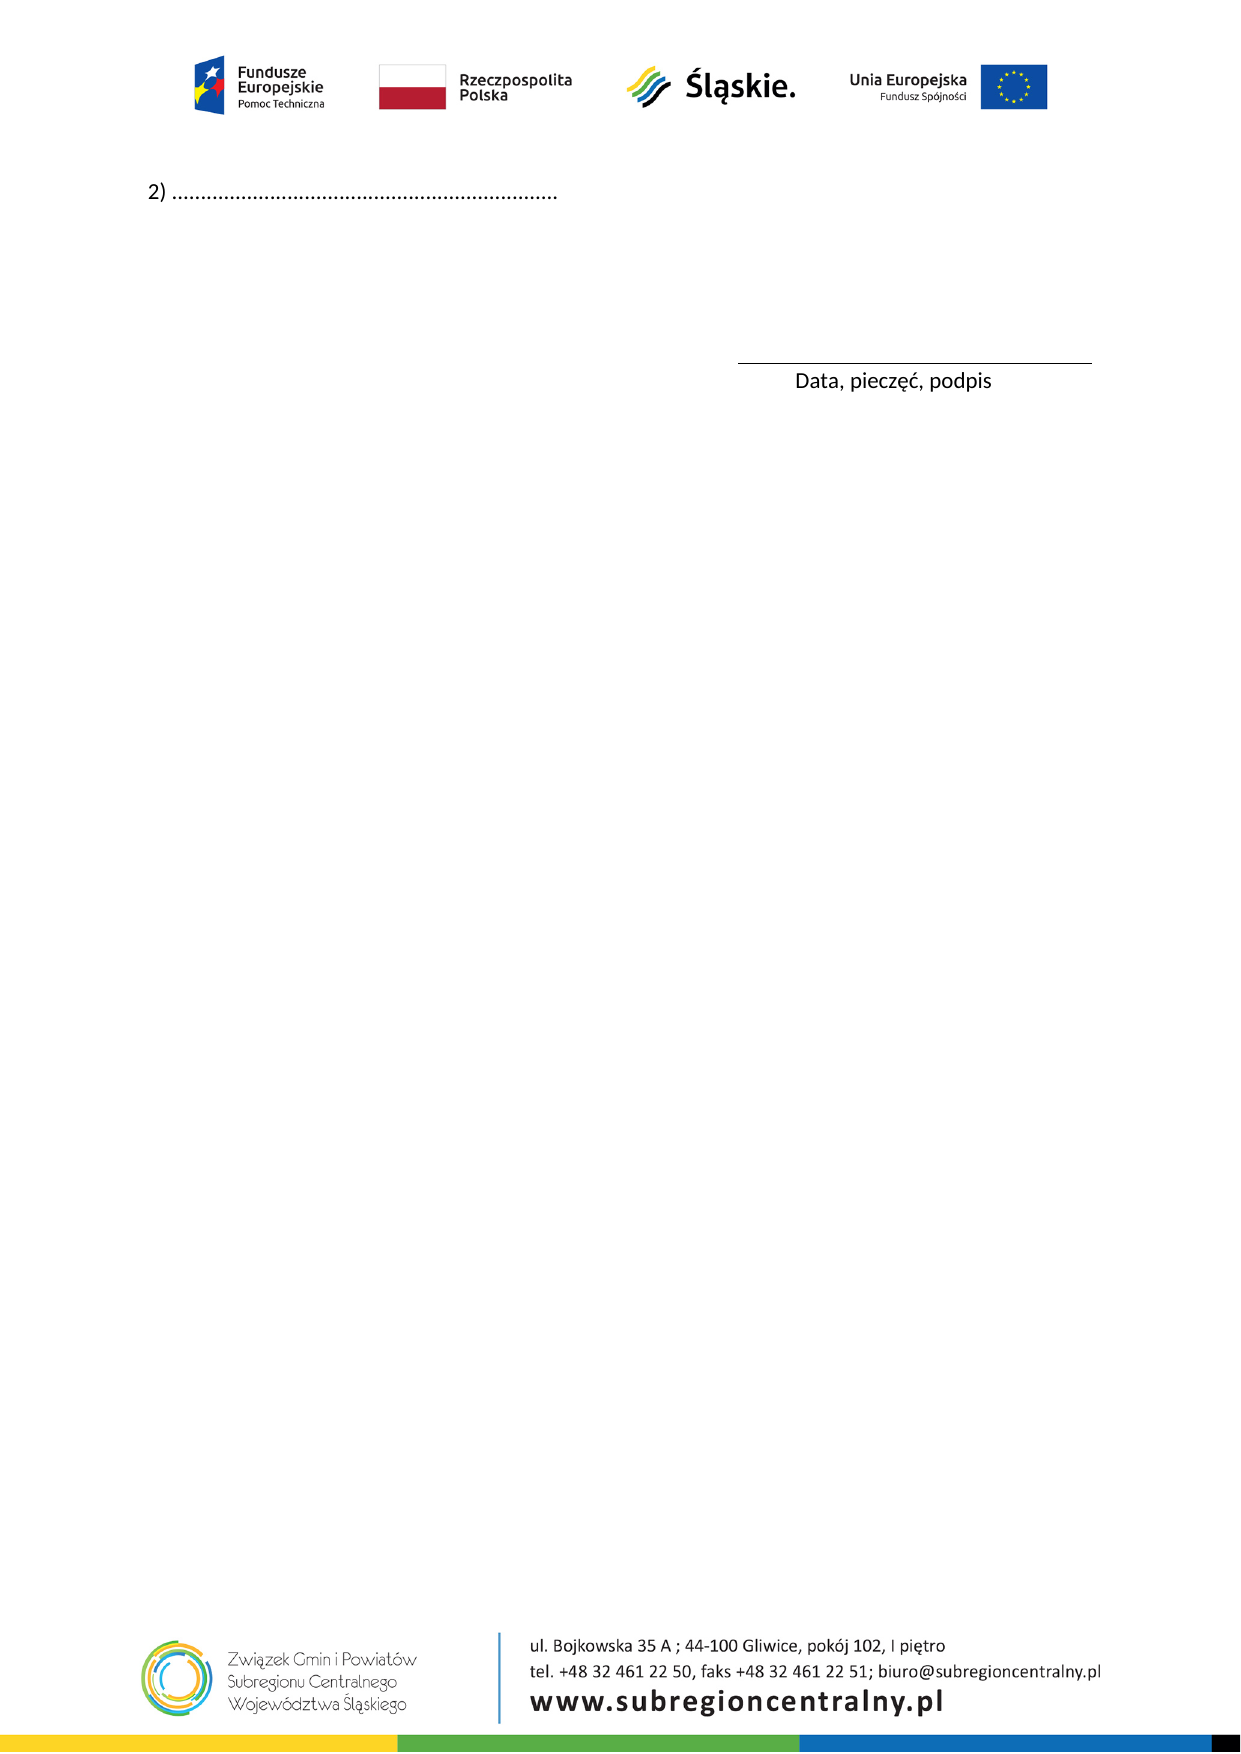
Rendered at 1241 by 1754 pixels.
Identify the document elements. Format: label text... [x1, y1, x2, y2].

text 2) ................................................................... [148, 177, 1092, 205]
text Data, pieczęć, podpis [738, 364, 1092, 394]
picture [0, 0, 1241, 139]
picture [0, 1623, 1241, 1752]
